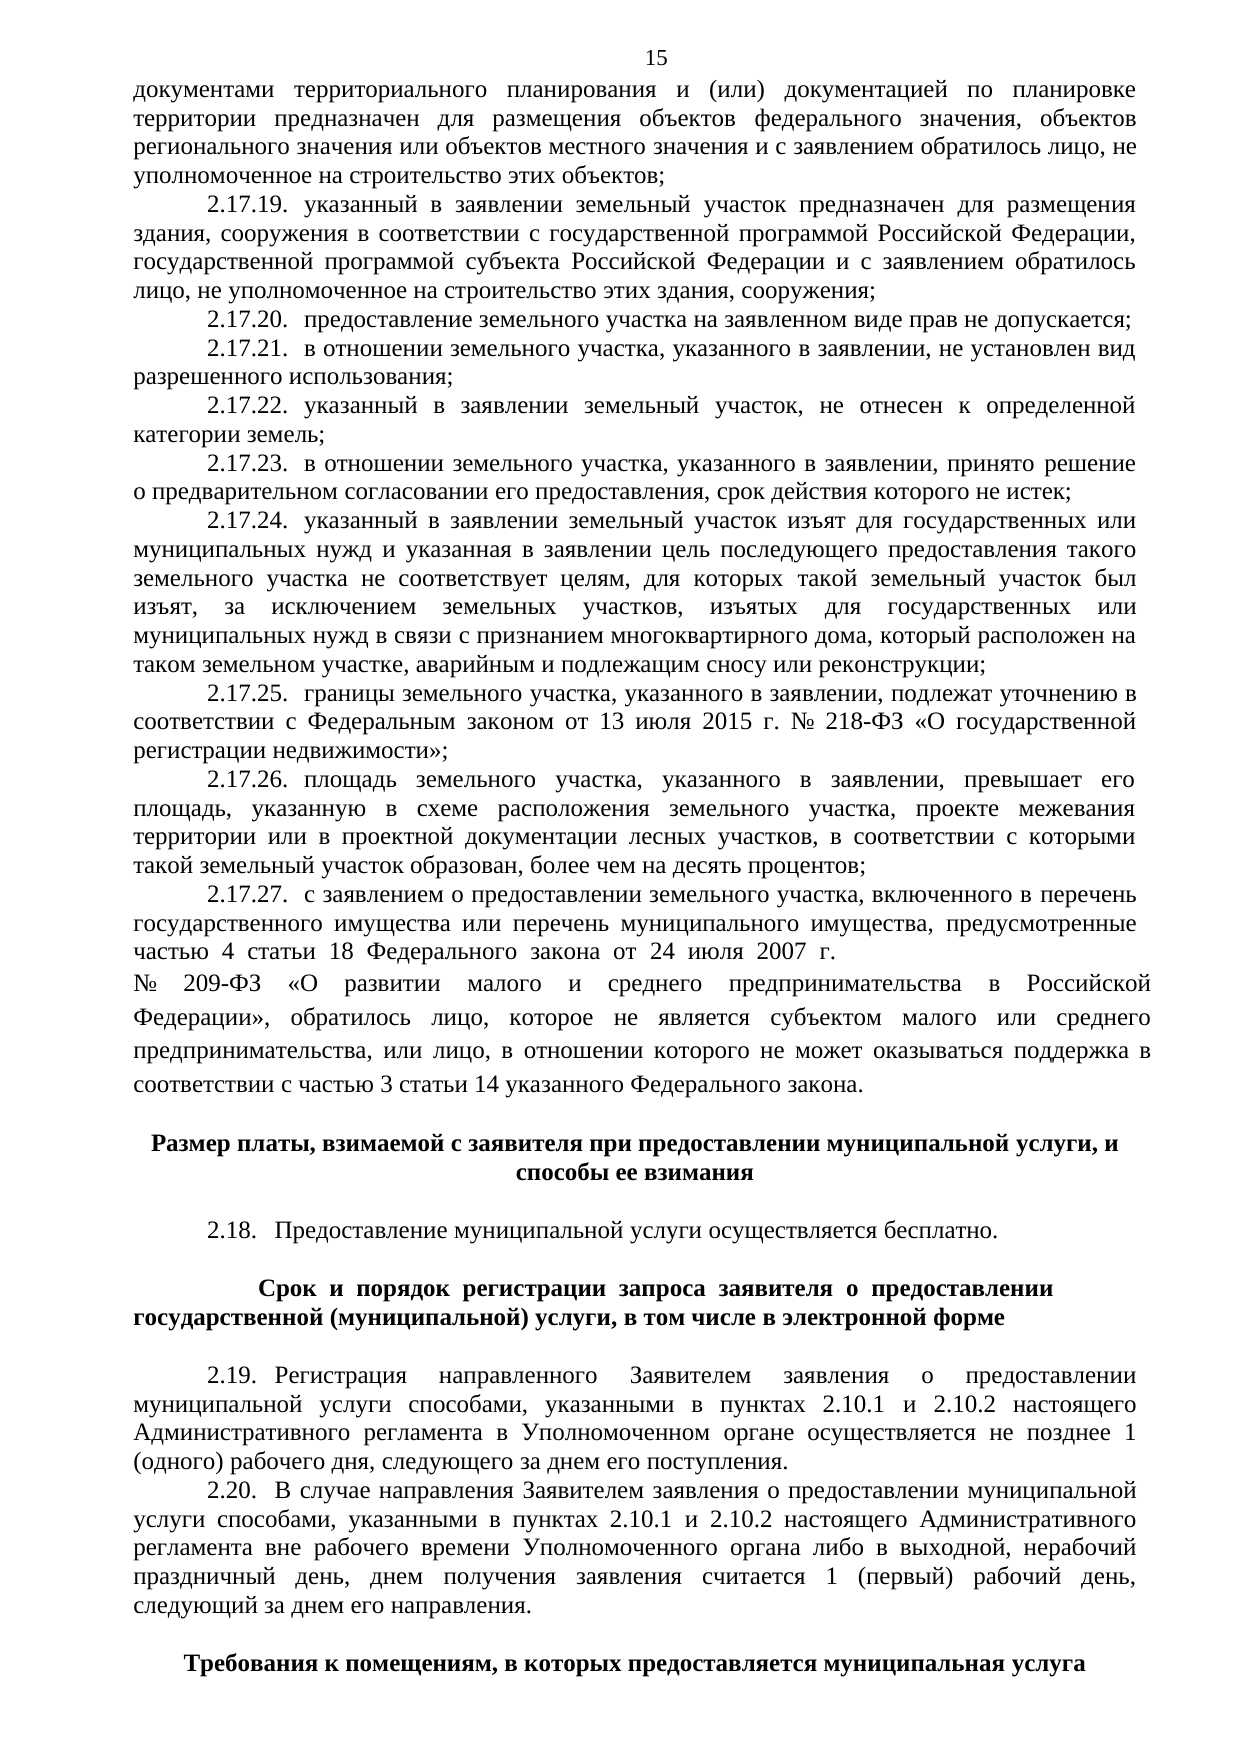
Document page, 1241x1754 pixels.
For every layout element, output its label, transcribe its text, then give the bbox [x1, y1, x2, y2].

list границы земельного участка, указанного в заявлении, подлежат уточнению в соответствии с Федеральным законом от 13 июля 2015 г. № 218-ФЗ «О государственной регистрации недвижимости»; [133, 678, 1137, 764]
list указанный в заявлении земельный участок изъят для государственных или муниципальных нужд и указанная в заявлении цель последующего предоставления такого земельного участка не соответствует целям, для которых такой земельный участок был изъят, за исключением земельных участков, изъятых для государственных или муниципальных нужд в связи с признанием многоквартирного дома, который расположен на таком земельном участке, аварийным и подлежащим сносу или реконструкции; [133, 505, 1137, 678]
text Срок и порядок регистрации запроса заявителя о предоставлении государственной (муниципальной) услуги, в том числе в электронной форме [133, 1273, 1151, 1331]
list указанный в заявлении земельный участок, не отнесен к определенной категории земель; [133, 390, 1136, 448]
list Предоставление муниципальной услуги осуществляется бесплатно. [133, 1215, 1136, 1244]
list указанный в заявлении земельный участок предназначен для размещения здания, сооружения в соответствии с государственной программой Российской Федерации, государственной программой субъекта Российской Федерации и с заявлением обратилось лицо, не уполномоченное на строительство этих здания, сооружения; [133, 189, 1136, 304]
text № 209-ФЗ «О развитии малого и среднего предпринимательства в Российской Федерации», обратилось лицо, которое не является субъектом малого или среднего предпринимательства, или лицо, в отношении которого не может оказываться поддержка в соответствии с частью 3 статьи 14 указанного Федерального закона. [133, 965, 1151, 1099]
list в отношении земельного участка, указанного в заявлении, не установлен вид разрешенного использования; [133, 333, 1136, 390]
list в отношении земельного участка, указанного в заявлении, принято решение о предварительном согласовании его предоставления, срок действия которого не истек; [133, 448, 1136, 505]
list В случае направления Заявителем заявления о предоставлении муниципальной услуги способами, указанными в пунктах 2.10.1 и 2.10.2 настоящего Административного регламента вне рабочего времени Уполномоченного органа либо в выходной, нерабочий праздничный день, днем получения заявления считается 1 (первый) рабочий день, следующий за днем его направления. [133, 1475, 1137, 1619]
list предоставление земельного участка на заявленном виде прав не допускается; [133, 304, 1136, 333]
text Размер платы, взимаемой с заявителя при предоставлении муниципальной услуги, и способы ее взимания [132, 1128, 1138, 1186]
list Регистрация направленного Заявителем заявления о предоставлении муниципальной услуги способами, указанными в пунктах 2.10.1 и 2.10.2 настоящего Административного регламента в Уполномоченном органе осуществляется не позднее 1 (одного) рабочего дня, следующего за днем его поступления. [133, 1360, 1137, 1475]
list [133, 74, 1137, 189]
text Требования к помещениям, в которых предоставляется муниципальная услуга [132, 1648, 1137, 1677]
list с заявлением о предоставлении земельного участка, включенного в перечень государственного имущества или перечень муниципального имущества, предусмотренные частью 4 статьи 18 Федерального закона от 24 июля 2007 г. [133, 879, 1137, 965]
list площадь земельного участка, указанного в заявлении, превышает его площадь, указанную в схеме расположения земельного участка, проекте межевания территории или в проектной документации лесных участков, в соответствии с которыми такой земельный участок образован, более чем на десять процентов; [133, 764, 1136, 879]
